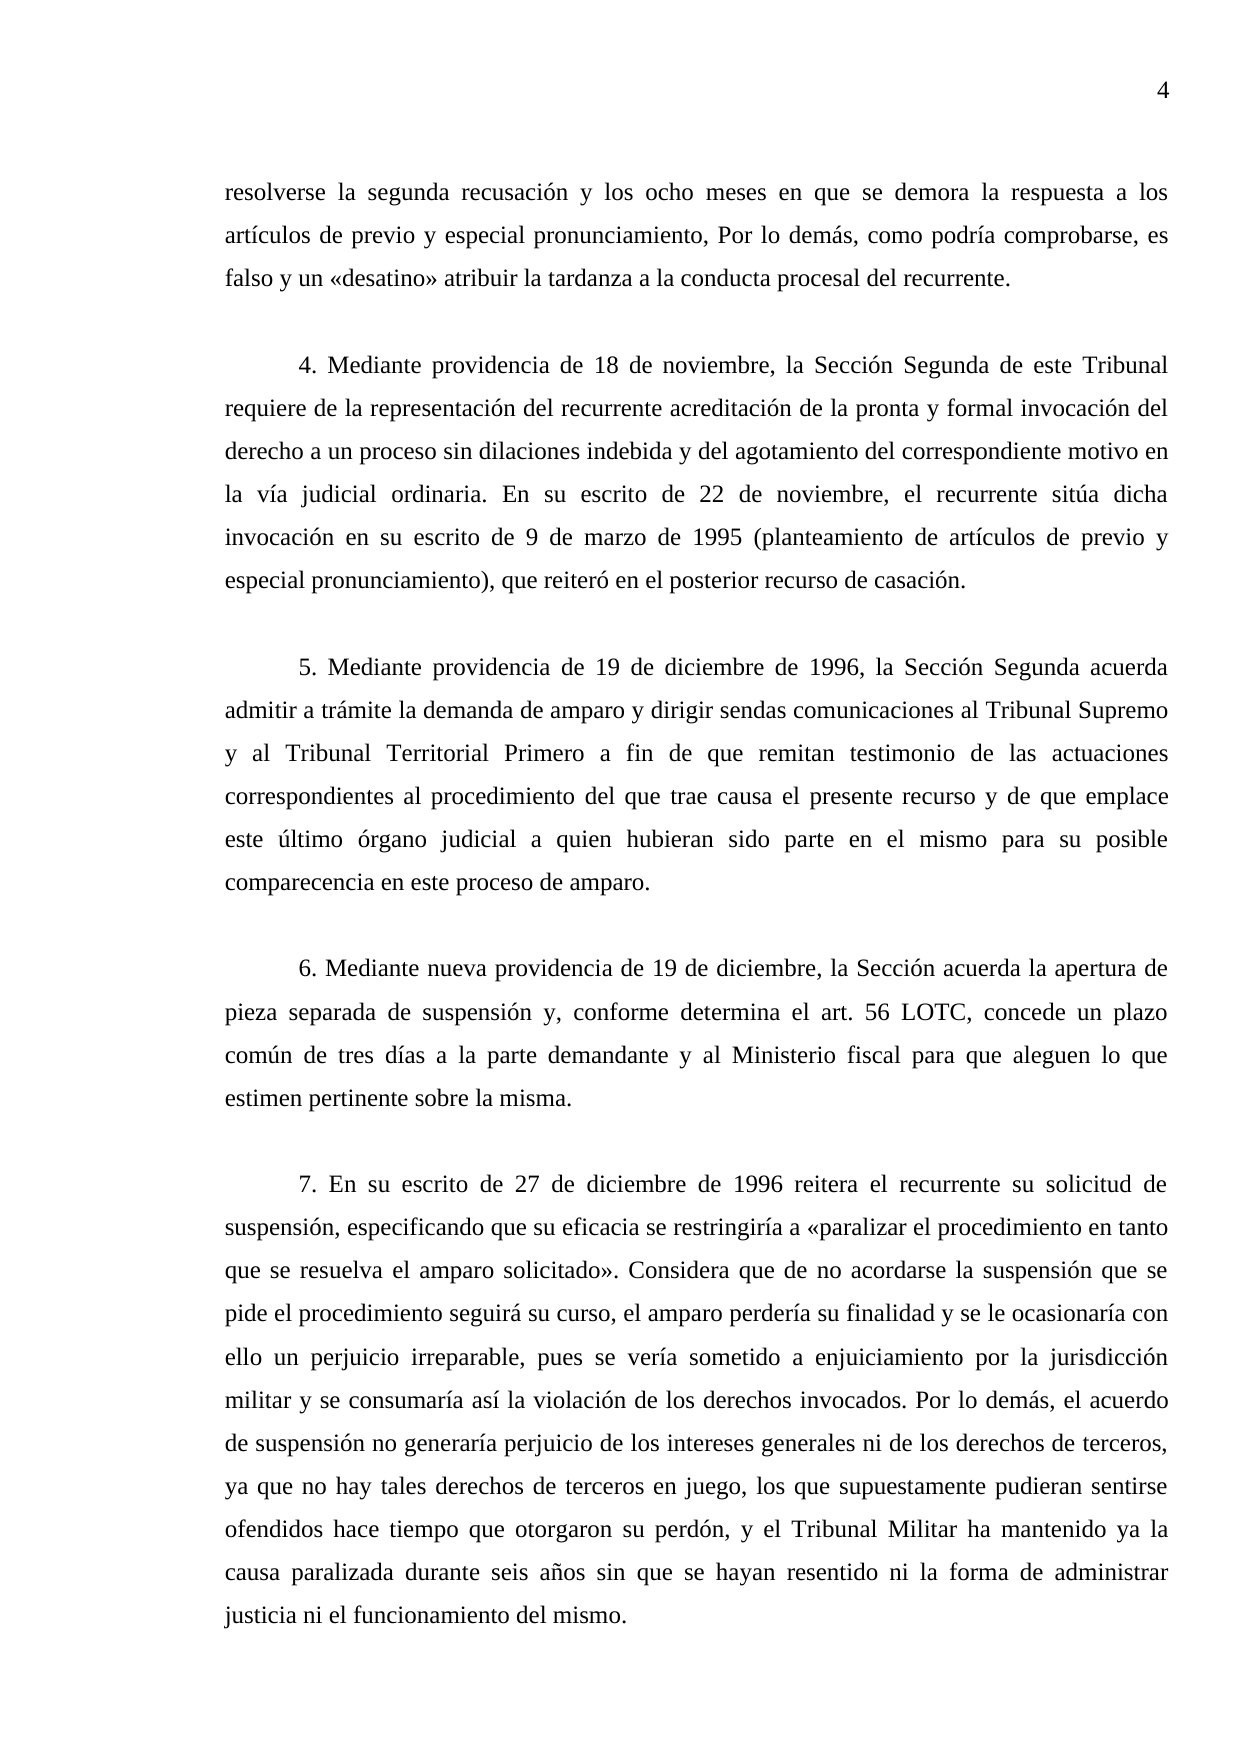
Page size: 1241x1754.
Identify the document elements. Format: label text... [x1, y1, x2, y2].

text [224, 177, 1169, 292]
text 4. Mediante providencia de 18 de noviembre, la Sección Segunda de este Tribunal requiere de la representación del recurrente acreditación de la pronta y formal invocación del derecho a un proceso sin dilaciones indebida y del agotamiento del correspondiente motivo en la vía judicial ordinaria. En su escrito de 22 de noviembre, el recurrente sitúa dicha invocación en su escrito de 9 de marzo de 1995 (planteamiento de artículos de previo y especial pronunciamiento), que reiteró en el posterior recurso de casación. [224, 350, 1169, 594]
text 7. En su escrito de 27 de diciembre de 1996 reitera el recurrente su solicitud de suspensión, especificando que su eficacia se restringiría a «paralizar el procedimiento en tanto que se resuelva el amparo solicitado». Considera que de no acordarse la suspensión que se pide el procedimiento seguirá su curso, el amparo perdería su finalidad y se le ocasionaría con ello un perjuicio irreparable, pues se vería sometido a enjuiciamiento por la jurisdicción militar y se consumaría así la violación de los derechos invocados. Por lo demás, el acuerdo de suspensión no generaría perjuicio de los intereses generales ni de los derechos de terceros, ya que no hay tales derechos de terceros en juego, los que supuestamente pudieran sentirse ofendidos hace tiempo que otorgaron su perdón, y el Tribunal Militar ha mantenido ya la causa paralizada durante seis años sin que se hayan resentido ni la forma de administrar justicia ni el funcionamiento del mismo. [224, 1169, 1169, 1629]
text 5. Mediante providencia de 19 de diciembre de 1996, la Sección Segunda acuerda admitir a trámite la demanda de amparo y dirigir sendas comunicaciones al Tribunal Supremo y al Tribunal Territorial Primero a fin de que remitan testimonio de las actuaciones correspondientes al procedimiento del que trae causa el presente recurso y de que emplace este último órgano judicial a quien hubieran sido parte en el mismo para su posible comparecencia en este proceso de amparo. [224, 652, 1169, 896]
text 6. Mediante nueva providencia de 19 de diciembre, la Sección acuerda la apertura de pieza separada de suspensión y, conforme determina el art. 56 LOTC, concede un plazo común de tres días a la parte demandante y al Ministerio fiscal para que aleguen lo que estimen pertinente sobre la misma. [224, 953, 1169, 1112]
